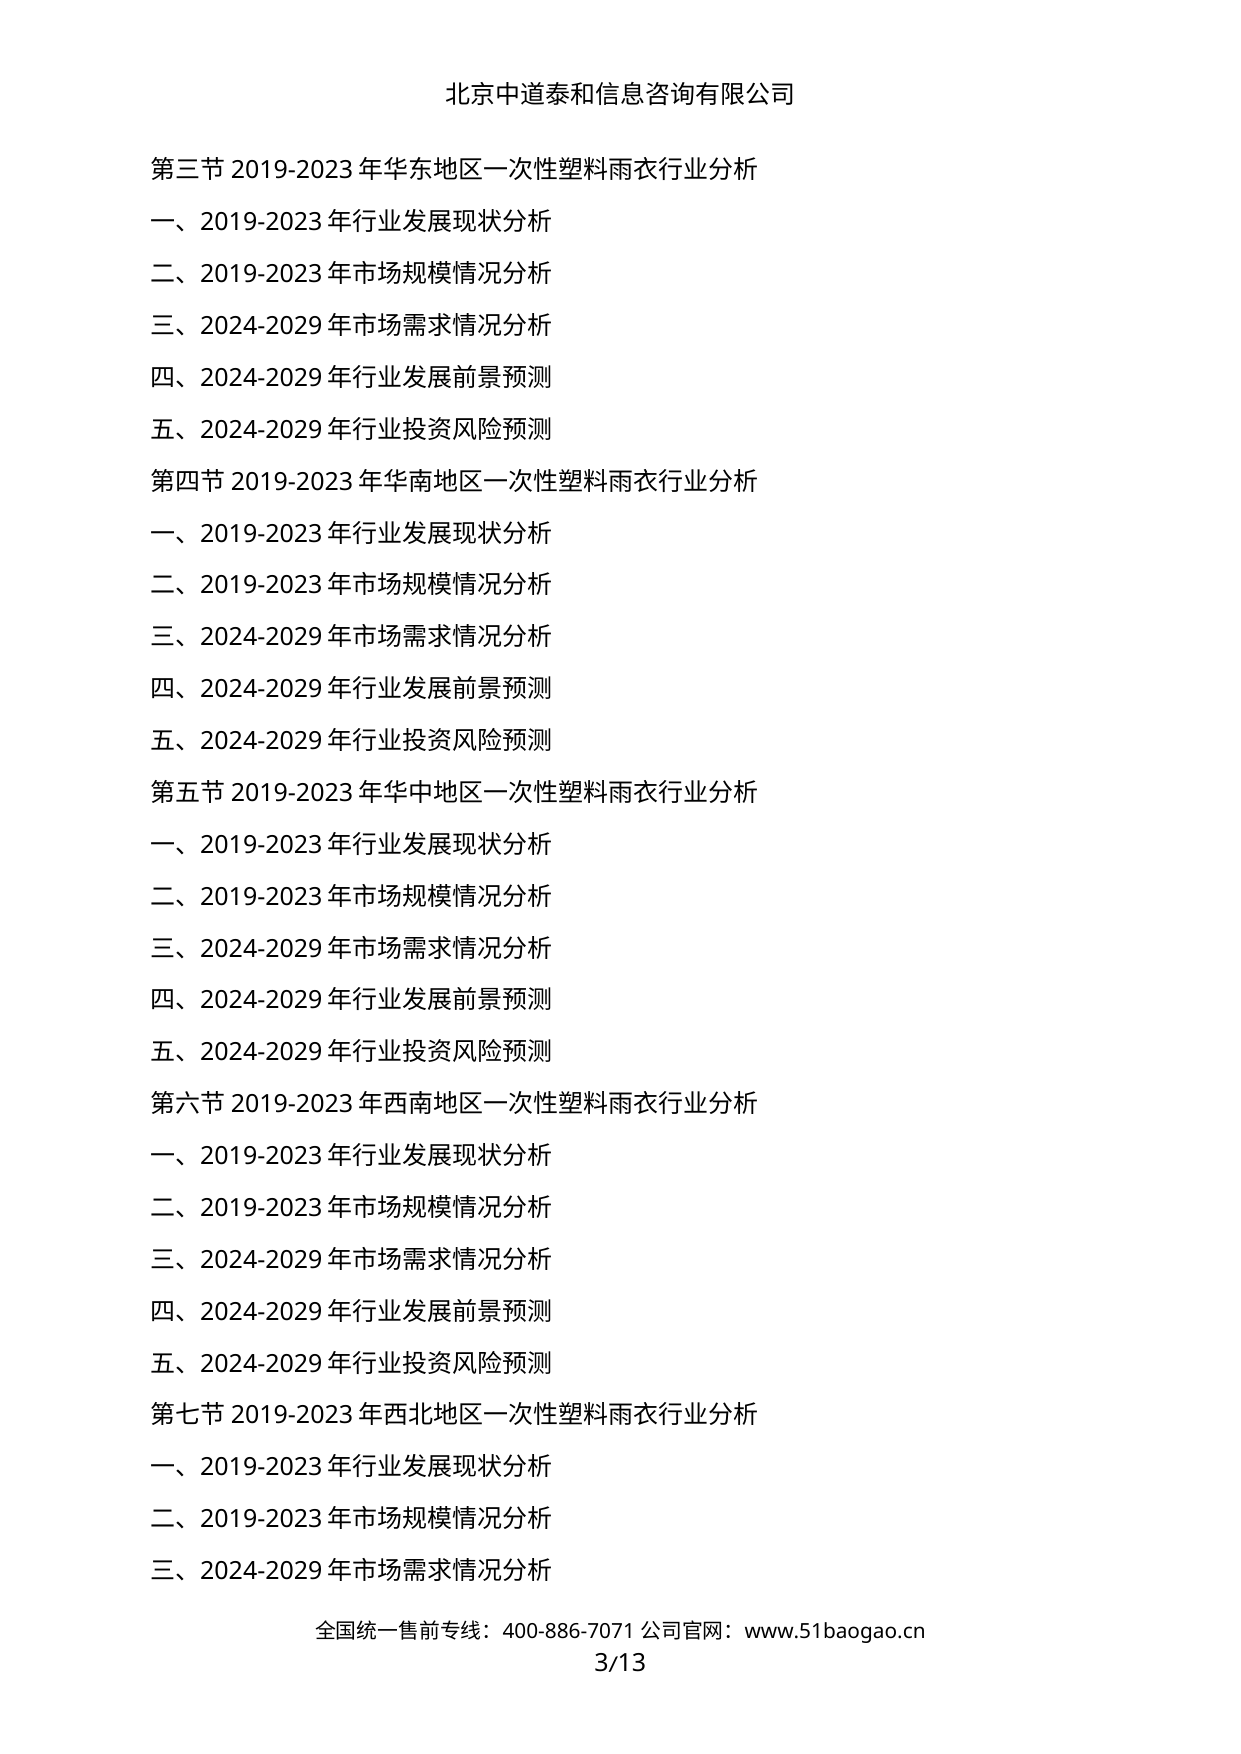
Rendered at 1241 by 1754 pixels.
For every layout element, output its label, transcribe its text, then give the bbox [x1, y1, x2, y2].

text 二、2019-2023年市场规模情况分析 [150, 1499, 1090, 1535]
text 四、2024-2029年行业发展前景预测 [150, 357, 1090, 394]
text 五、2024-2029年行业投资风险预测 [150, 721, 1090, 757]
text 一、2019-2023年行业发展现状分析 [150, 202, 1090, 238]
text 第五节 2019-2023年华中地区一次性塑料雨衣行业分析 [150, 772, 1090, 809]
text 四、2024-2029年行业发展前景预测 [150, 980, 1090, 1016]
text 二、2019-2023年市场规模情况分析 [150, 565, 1090, 601]
text 五、2024-2029年行业投资风险预测 [150, 1032, 1090, 1068]
text 四、2024-2029年行业发展前景预测 [150, 1291, 1090, 1327]
text 第七节 2019-2023年西北地区一次性塑料雨衣行业分析 [150, 1395, 1090, 1431]
text 三、2024-2029年市场需求情况分析 [150, 306, 1090, 342]
text 四、2024-2029年行业发展前景预测 [150, 669, 1090, 705]
text 三、2024-2029年市场需求情况分析 [150, 1239, 1090, 1276]
text 二、2019-2023年市场规模情况分析 [150, 876, 1090, 912]
text 二、2019-2023年市场规模情况分析 [150, 1187, 1090, 1224]
text 二、2019-2023年市场规模情况分析 [150, 254, 1090, 290]
text 第四节 2019-2023年华南地区一次性塑料雨衣行业分析 [150, 461, 1090, 497]
text 三、2024-2029年市场需求情况分析 [150, 928, 1090, 964]
text 一、2019-2023年行业发展现状分析 [150, 1447, 1090, 1483]
text 三、2024-2029年市场需求情况分析 [150, 617, 1090, 653]
text 第三节 2019-2023年华东地区一次性塑料雨衣行业分析 [150, 150, 1090, 186]
text 五、2024-2029年行业投资风险预测 [150, 1343, 1090, 1379]
text 一、2019-2023年行业发展现状分析 [150, 1136, 1090, 1172]
text 一、2019-2023年行业发展现状分析 [150, 513, 1090, 549]
text 第六节 2019-2023年西南地区一次性塑料雨衣行业分析 [150, 1084, 1090, 1120]
text 五、2024-2029年行业投资风险预测 [150, 409, 1090, 446]
text 一、2019-2023年行业发展现状分析 [150, 824, 1090, 861]
text 三、2024-2029年市场需求情况分析 [150, 1551, 1090, 1587]
